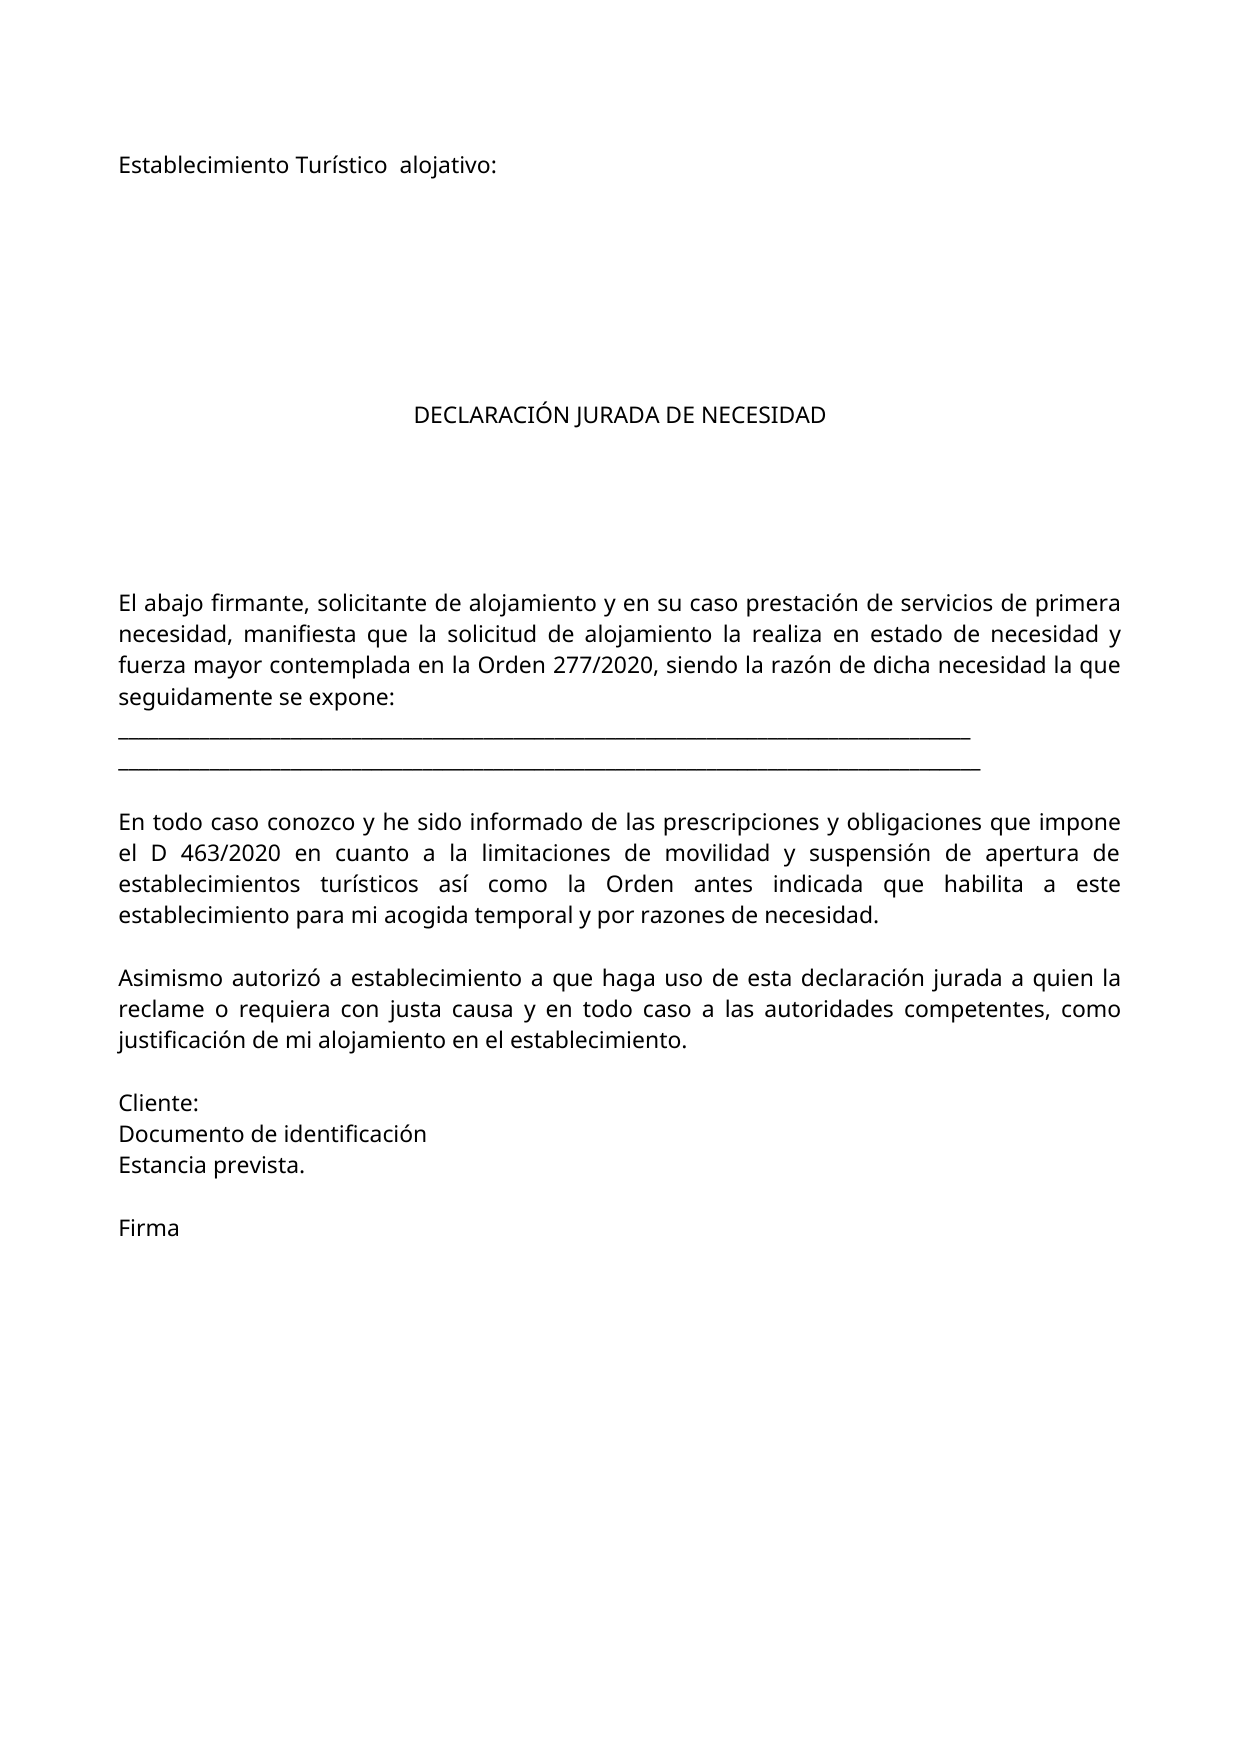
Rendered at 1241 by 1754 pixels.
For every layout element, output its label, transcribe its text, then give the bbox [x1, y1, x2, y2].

text Documento de identificación [118, 1118, 1122, 1149]
text Estancia prevista. [118, 1149, 1122, 1181]
text Cliente: [118, 1087, 1122, 1118]
text Asimismo autorizó a establecimiento a que haga uso de esta declaración jurada a quien la reclame o requiera con justa causa y en todo caso a las autoridades competentes, como justificación de mi alojamiento en el establecimiento. [118, 962, 1122, 1056]
text _____________________________________________________________________________________ [118, 743, 1122, 774]
text Establecimiento Turístico alojativo: [118, 149, 1122, 181]
text Firma [118, 1212, 1122, 1243]
text ____________________________________________________________________________________ [118, 712, 1122, 743]
text DECLARACIÓN JURADA DE NECESIDAD [118, 399, 1122, 431]
text El abajo firmante, solicitante de alojamiento y en su caso prestación de servicios de primera necesidad, manifiesta que la solicitud de alojamiento la realiza en estado de necesidad y fuerza mayor contemplada en la Orden 277/2020, siendo la razón de dicha necesidad la que seguidamente se expone: [118, 587, 1122, 712]
text En todo caso conozco y he sido informado de las prescripciones y obligaciones que impone el D 463/2020 en cuanto a la limitaciones de movilidad y suspensión de apertura de establecimientos turísticos así como la Orden antes indicada que habilita a este establecimiento para mi acogida temporal y por razones de necesidad. [118, 806, 1122, 931]
